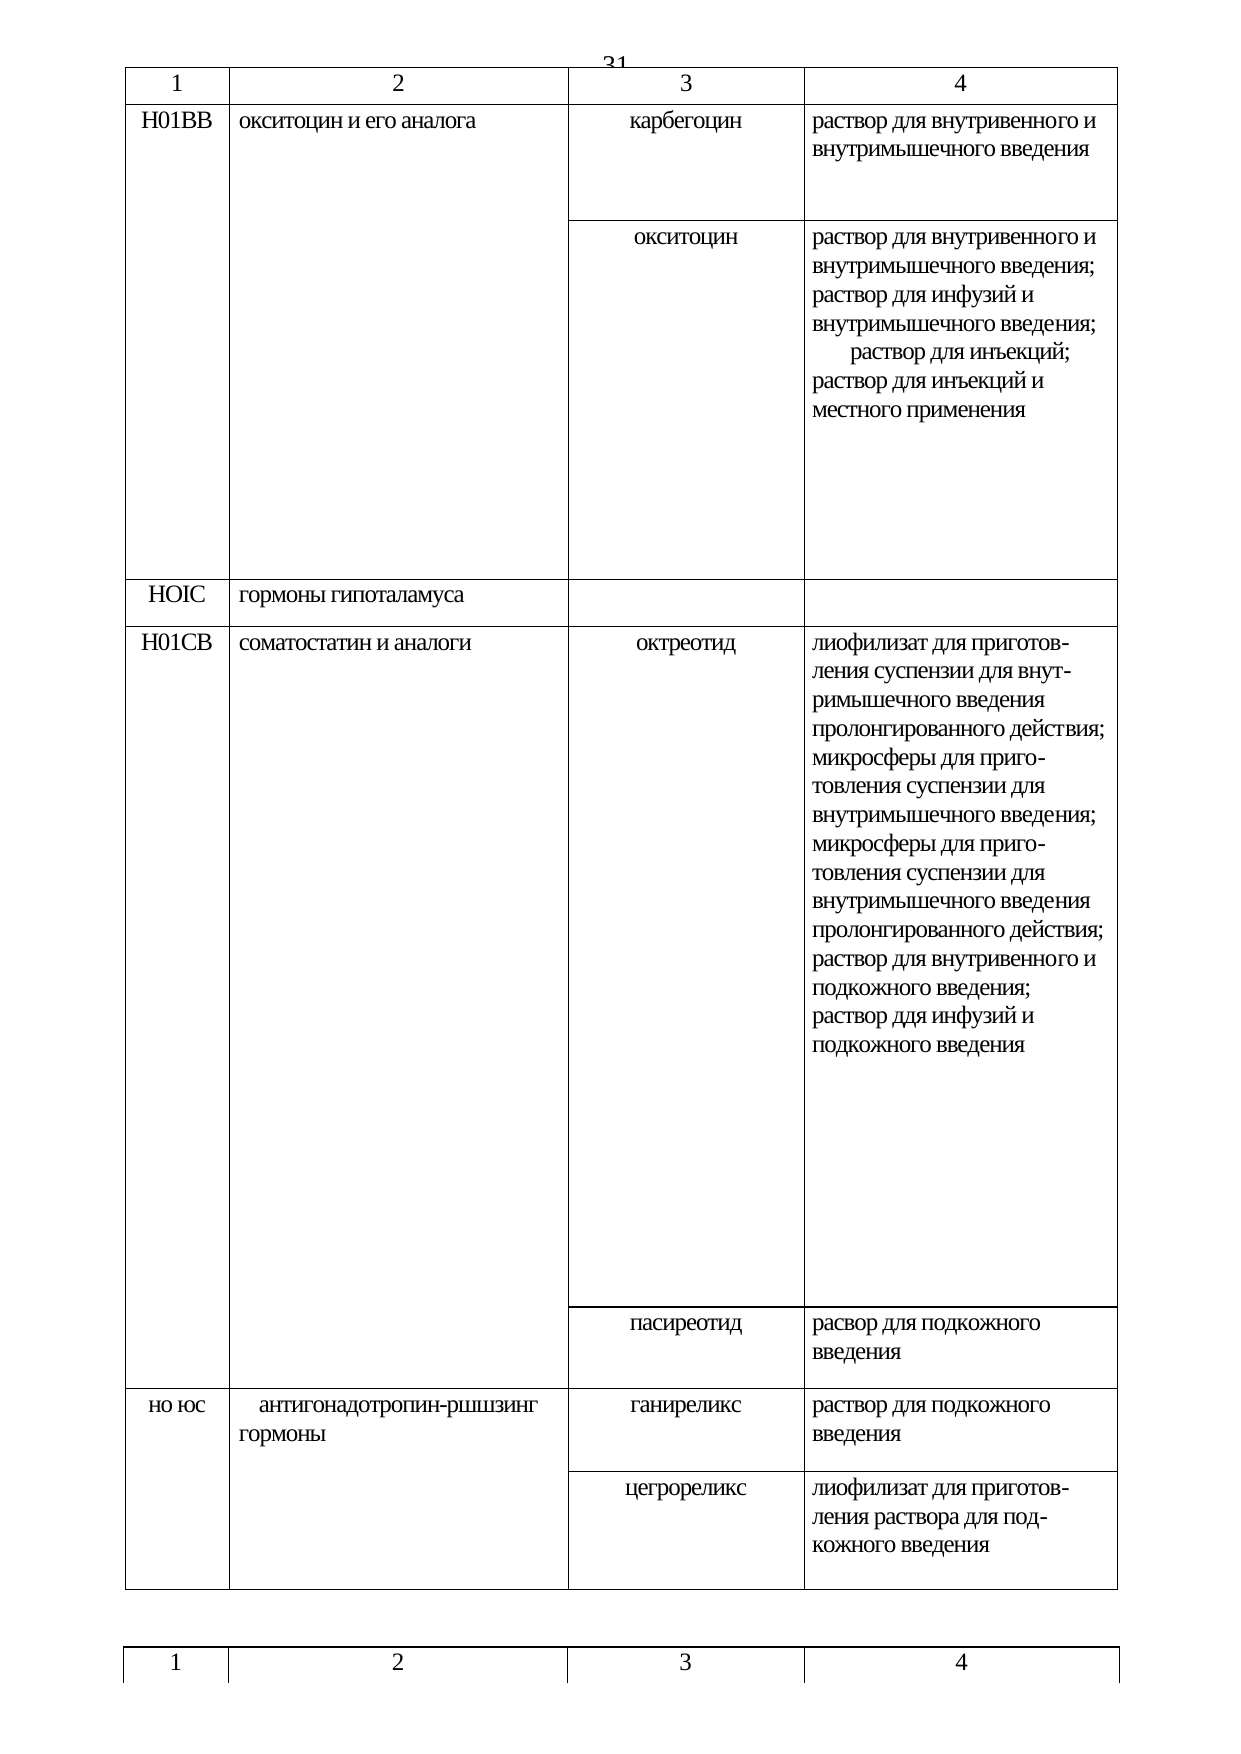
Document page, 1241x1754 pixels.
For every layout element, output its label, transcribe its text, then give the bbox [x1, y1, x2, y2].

table_cell цегрореликс [569, 1472, 804, 1589]
table_header 2 [230, 68, 568, 104]
table_cell [569, 580, 804, 626]
table_cell антигонадотропин-ршшзинг гормоны [230, 1389, 568, 1471]
table_cell раствор для подкожного введения [805, 1389, 1117, 1471]
table_cell октреотид [569, 627, 804, 1306]
table_cell [126, 220, 229, 578]
table_cell Н01СВ [126, 627, 229, 1306]
table_header 4 [805, 1648, 1119, 1683]
table_cell лиофилизат для приготовления суспензии для внутримышечного введения пролонгированного действия; микросферы для приготовления суспензии для внутримышечного введения; микросферы для приготовления суспензии для внутримышечного введения пролонгированного действия; раствор для внутривенного и подкожного введения; раствор ддя инфузий и подкожного введения [805, 627, 1117, 1306]
table_cell окситоцин [569, 221, 804, 578]
table_header 4 [805, 68, 1117, 104]
table_cell лиофилизат для приготовления раствора для подкожного введения [805, 1472, 1117, 1589]
table_cell окситоцин и его аналога [230, 105, 568, 220]
table_cell [126, 1471, 229, 1589]
table_cell пасиреотид [569, 1308, 804, 1388]
table_cell [126, 1306, 229, 1388]
table_cell расвор для подкожного введения [805, 1308, 1117, 1388]
table_header 1 [124, 1648, 228, 1683]
table_cell [230, 1306, 568, 1388]
table_cell Н01ВВ [126, 105, 229, 220]
table_cell [805, 580, 1117, 626]
table_cell соматостатин и аналоги [230, 627, 568, 1306]
table_header 3 [568, 1648, 804, 1683]
table_header 2 [229, 1648, 567, 1683]
table_cell ганиреликс [569, 1389, 804, 1471]
table_cell гормоны гипоталамуса [230, 580, 568, 626]
table_header 3 [569, 68, 804, 104]
table_cell раствор для внутривенного и внутримышечного введения; раствор для инфузий и внутримышечного введения; раствор для инъекций; раствор для инъекций и местного применения [805, 221, 1117, 578]
table_cell карбегоцин [569, 105, 804, 220]
table_cell [230, 220, 568, 578]
table_header 1 [126, 68, 229, 104]
table_cell [230, 1471, 568, 1589]
table_cell раствор для внутривенного и внутримышечного введения [805, 105, 1117, 220]
table_cell HOIC [126, 580, 229, 626]
table_cell но юс [126, 1389, 229, 1471]
